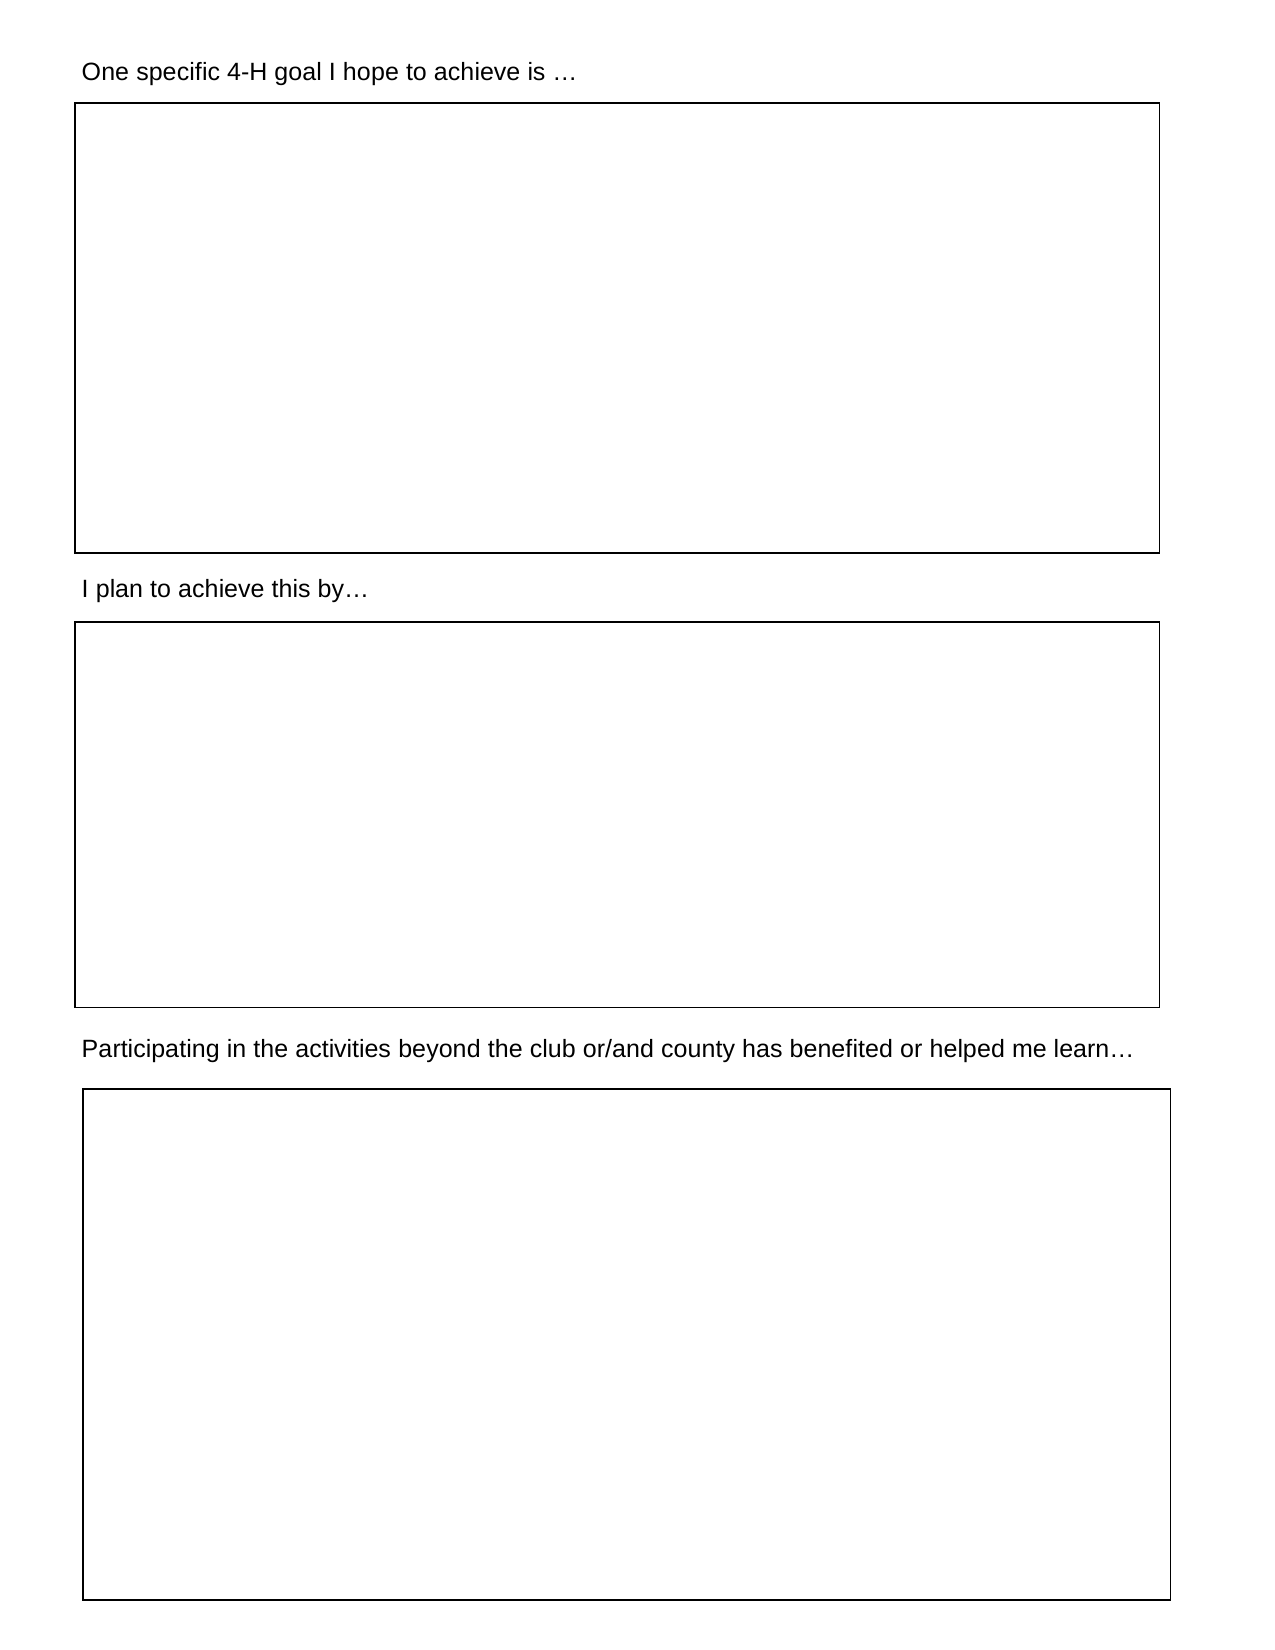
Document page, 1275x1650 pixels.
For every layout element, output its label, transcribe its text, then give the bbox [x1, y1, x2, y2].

text One specific 4-H goal I hope to achieve is … [81, 57, 1142, 85]
text I plan to achieve this by… [81, 574, 1142, 603]
text Participating in the activities beyond the club or/and county has benefited or helped me learn… [81, 1034, 1142, 1063]
